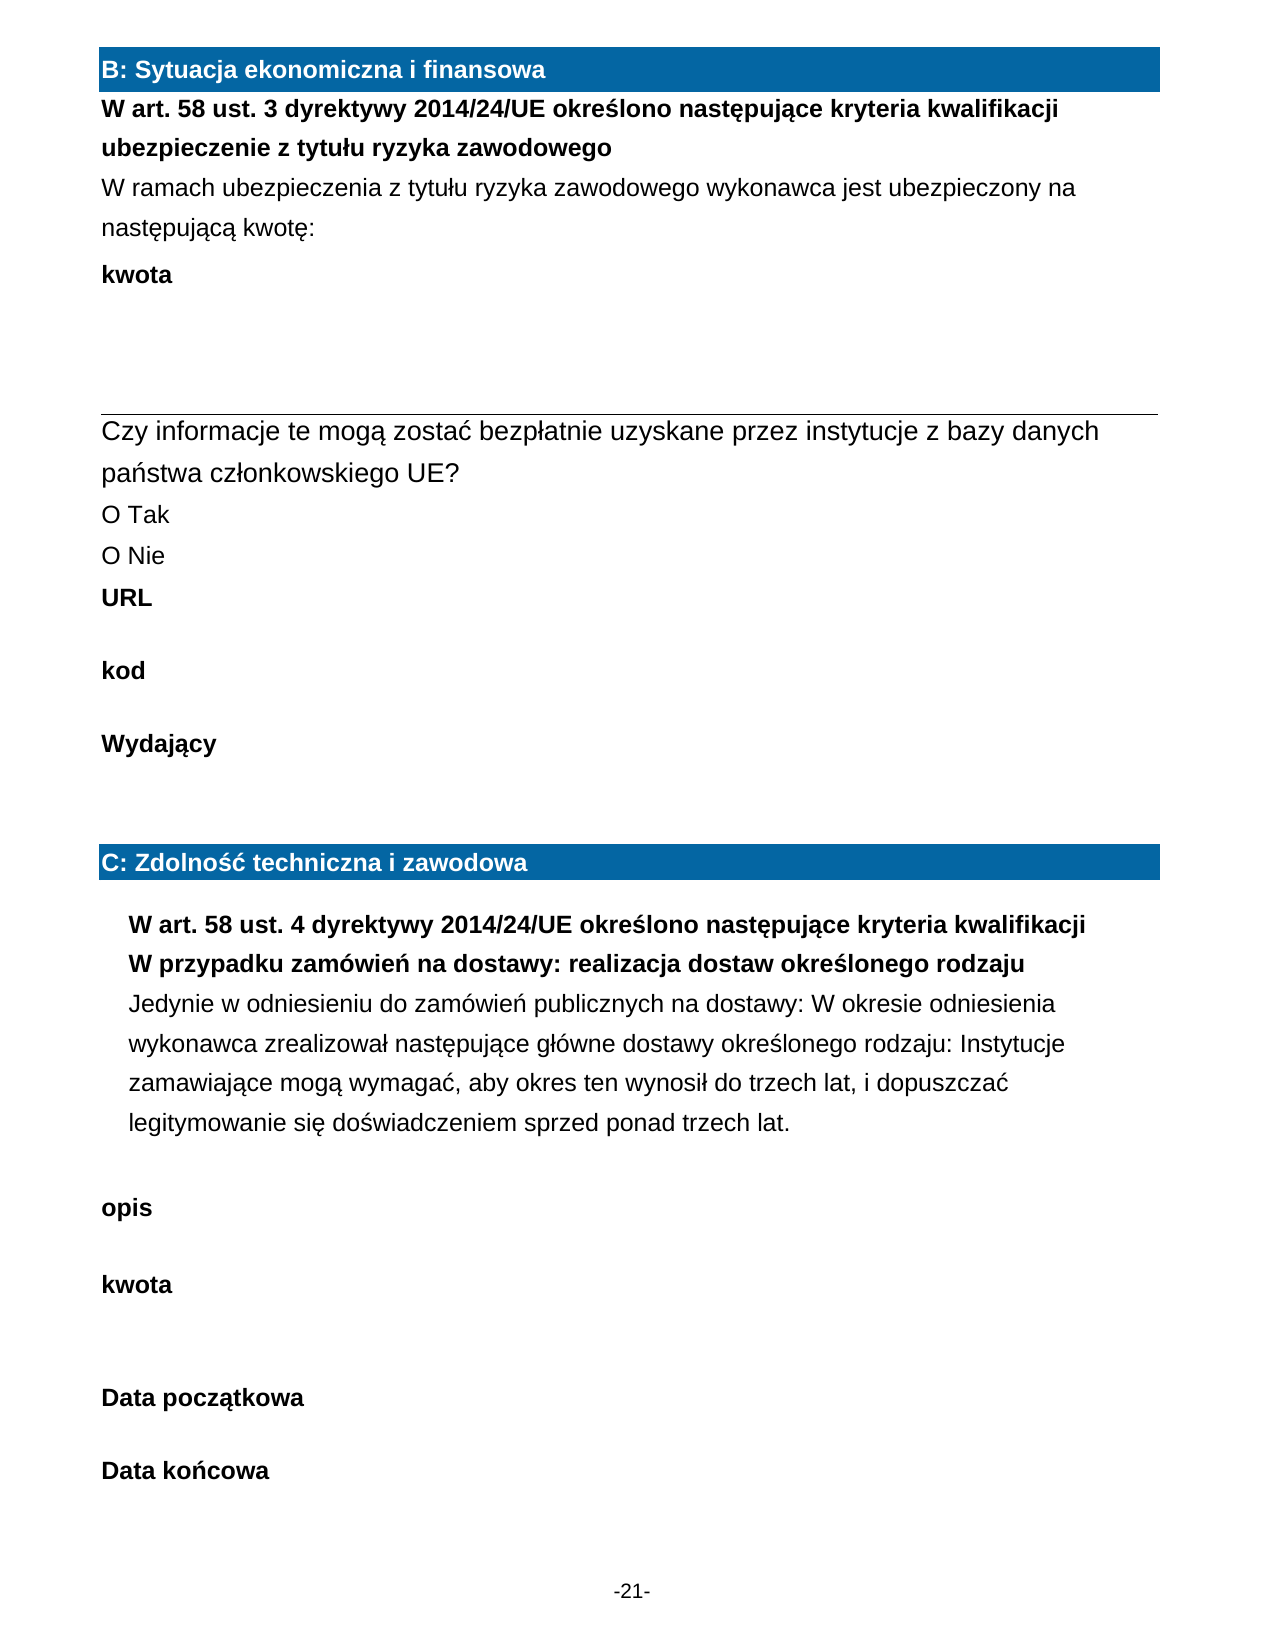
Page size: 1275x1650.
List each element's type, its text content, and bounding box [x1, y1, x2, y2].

text O Tak [101, 500, 1158, 528]
text C: Zdolność techniczna i zawodowa [101, 846, 1158, 879]
text W art. 58 ust. 3 dyrektywy 2014/24/UE określono następujące kryteria kwalifikacji ubezpieczenie z tytułu ryzyka zawodowego [101, 94, 1158, 162]
text Data początkowa [101, 1383, 1158, 1411]
text Data końcowa [101, 1456, 1158, 1484]
text URL [101, 583, 1158, 612]
text O Nie [101, 541, 1158, 570]
text kod [101, 656, 1158, 685]
text Wydający [101, 729, 1158, 758]
text kwota [101, 261, 1158, 289]
text Czy informacje te mogą zostać bezpłatnie uzyskane przez instytucje z bazy danych państwa członkowskiego UE? [101, 415, 1158, 489]
text W ramach ubezpieczenia z tytułu ryzyka zawodowego wykonawca jest ubezpieczony na następującą kwotę: [101, 173, 1158, 241]
text W art. 58 ust. 4 dyrektywy 2014/24/UE określono następujące kryteria kwalifikacji [128, 910, 1158, 938]
text opis [101, 1193, 1158, 1222]
text B: Sytuacja ekonomiczna i finansowa [101, 49, 1158, 90]
text W przypadku zamówień na dostawy: realizacja dostaw określonego rodzaju [128, 949, 1158, 978]
text Jedynie w odniesieniu do zamówień publicznych na dostawy: W okresie odniesienia wykonawca zrealizował następujące główne dostawy określonego rodzaju: Instytucje zamawiające mogą wymagać, aby okres ten wynosił do trzech lat, i dopuszczać legitymowanie się doświadczeniem sprzed ponad trzech lat. [128, 989, 1158, 1136]
text kwota [101, 1270, 1158, 1299]
